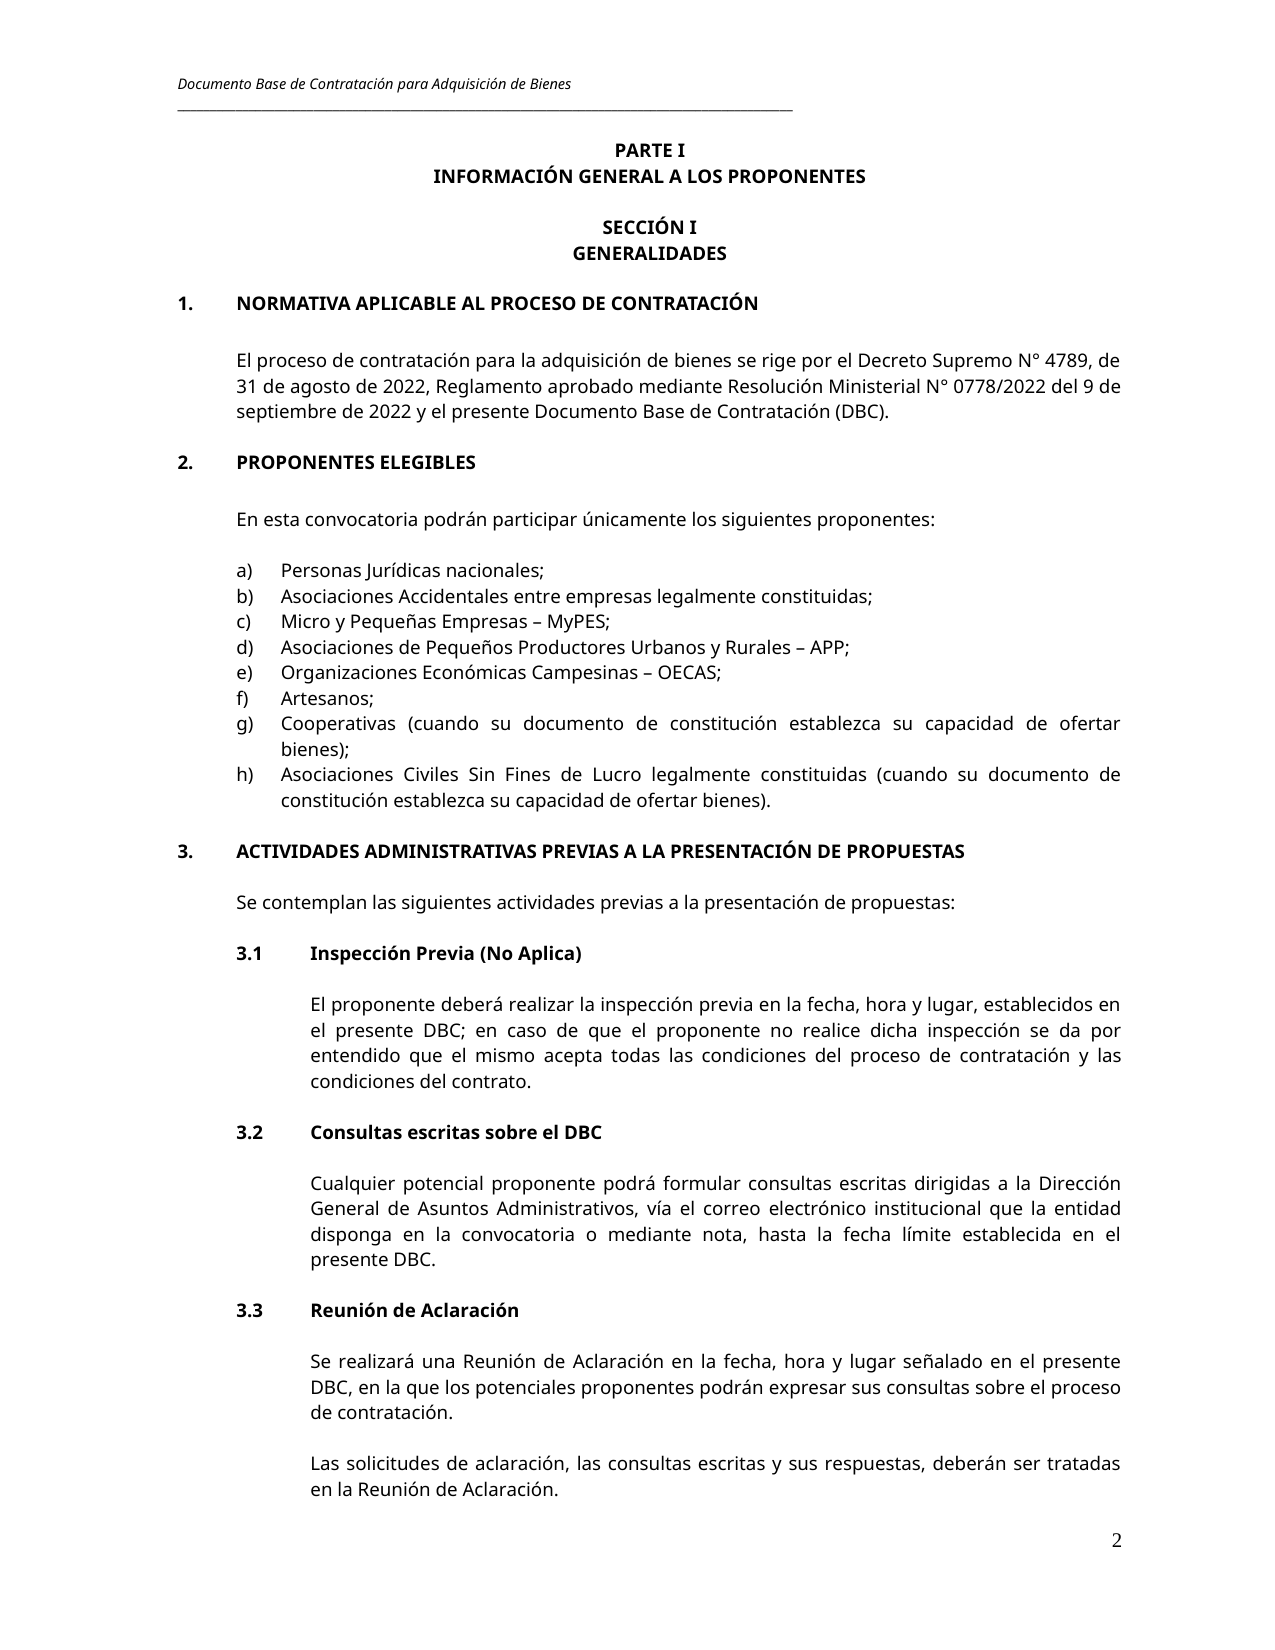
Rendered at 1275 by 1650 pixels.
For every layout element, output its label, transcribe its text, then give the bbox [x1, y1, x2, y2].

text Cualquier potencial proponente podrá formular consultas escritas dirigidas a la Dirección General de Asuntos Administrativos, vía el correo electrónico institucional que la entidad disponga en la convocatoria o mediante nota, hasta la fecha límite establecida en el presente DBC. [310, 1170, 1122, 1272]
list NORMATIVA APLICABLE AL PROCESO DE CONTRATACIÓN [177, 290, 1122, 316]
text PARTE I [177, 138, 1122, 163]
list PROPONENTES ELEGIBLES [177, 449, 1122, 475]
list Personas Jurídicas nacionales; [236, 557, 1122, 583]
text El proponente deberá realizar la inspección previa en la fecha, hora y lugar, establecidos en el presente DBC; en caso de que el proponente no realice dicha inspección se da por entendido que el mismo acepta todas las condiciones del proceso de contratación y las condiciones del contrato. [310, 991, 1122, 1093]
list Organizaciones Económicas Campesinas – OECAS; [236, 659, 1122, 685]
list Asociaciones de Pequeños Productores Urbanos y Rurales – APP; [236, 634, 1122, 659]
list ACTIVIDADES ADMINISTRATIVAS PREVIAS A LA PRESENTACIÓN DE PROPUESTAS [177, 838, 1122, 864]
text GENERALIDADES [177, 240, 1122, 265]
text SECCIÓN I [177, 214, 1122, 240]
text El proceso de contratación para la adquisición de bienes se rige por el Decreto Supremo N° 4789, de 31 de agosto de 2022, Reglamento aprobado mediante Resolución Ministerial N° 0778/2022 del 9 de septiembre de 2022 y el presente Documento Base de Contratación (DBC). [236, 348, 1122, 424]
list Reunión de Aclaración [236, 1298, 1122, 1323]
text Se contemplan las siguientes actividades previas a la presentación de propuestas: [236, 889, 1122, 915]
text INFORMACIÓN GENERAL A LOS PROPONENTES [177, 163, 1122, 189]
text En esta convocatoria podrán participar únicamente los siguientes proponentes: [236, 506, 1122, 532]
list Asociaciones Accidentales entre empresas legalmente constituidas; [236, 583, 1122, 608]
list Consultas escritas sobre el DBC [236, 1119, 1122, 1144]
list Artesanos; [236, 685, 1122, 711]
list Inspección Previa (No Aplica) [236, 940, 1122, 966]
text Las solicitudes de aclaración, las consultas escritas y sus respuestas, deberán ser tratadas en la Reunión de Aclaración. [310, 1451, 1122, 1502]
list Asociaciones Civiles Sin Fines de Lucro legalmente constituidas (cuando su documento de constitución establezca su capacidad de ofertar bienes). [236, 762, 1122, 813]
list Micro y Pequeñas Empresas – MyPES; [236, 608, 1122, 634]
list Cooperativas (cuando su documento de constitución establezca su capacidad de ofertar bienes); [236, 711, 1122, 762]
text Se realizará una Reunión de Aclaración en la fecha, hora y lugar señalado en el presente DBC, en la que los potenciales proponentes podrán expresar sus consultas sobre el proceso de contratación. [310, 1349, 1122, 1425]
